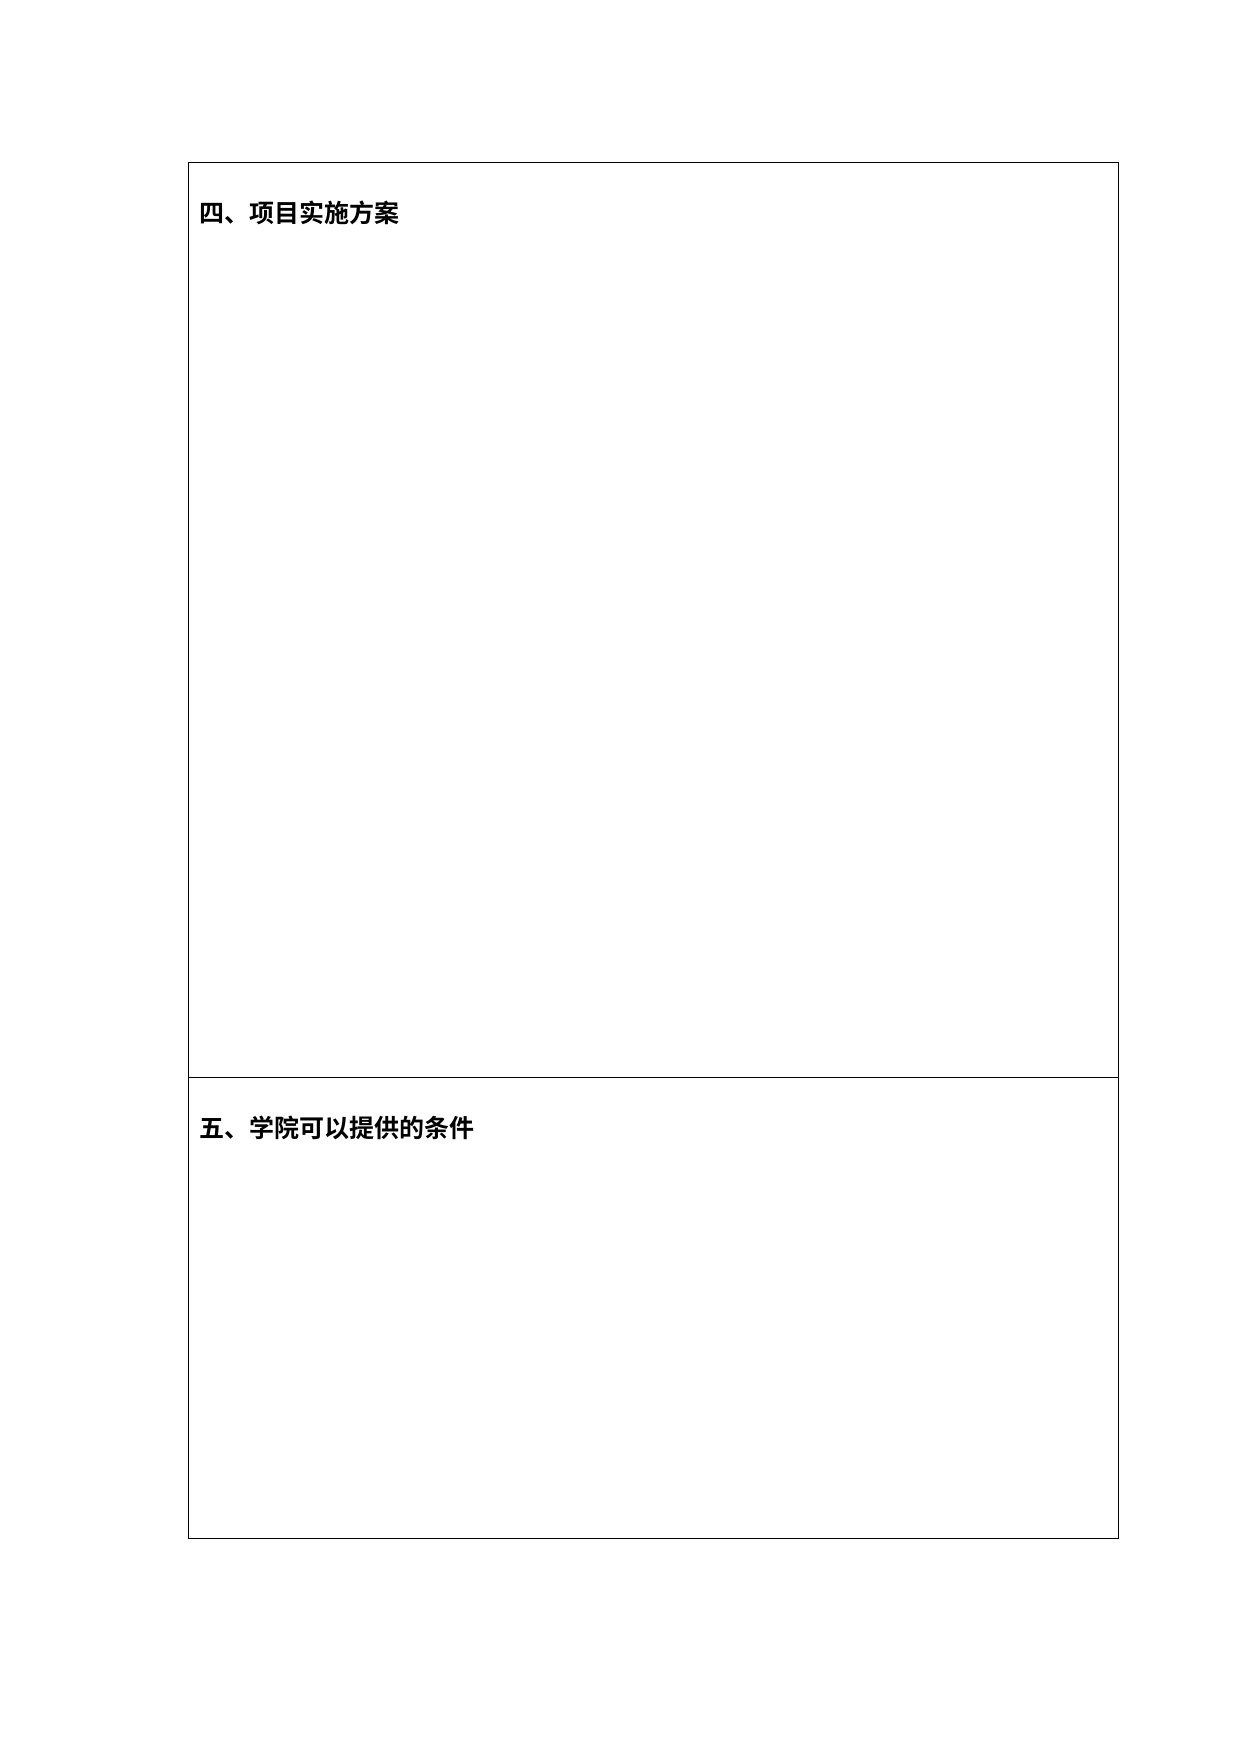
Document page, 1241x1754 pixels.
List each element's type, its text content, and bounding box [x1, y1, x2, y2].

table_cell 五、学院可以提供的条件 [189, 1078, 1118, 1538]
table_cell 四、项目实施方案 [189, 163, 1118, 1077]
